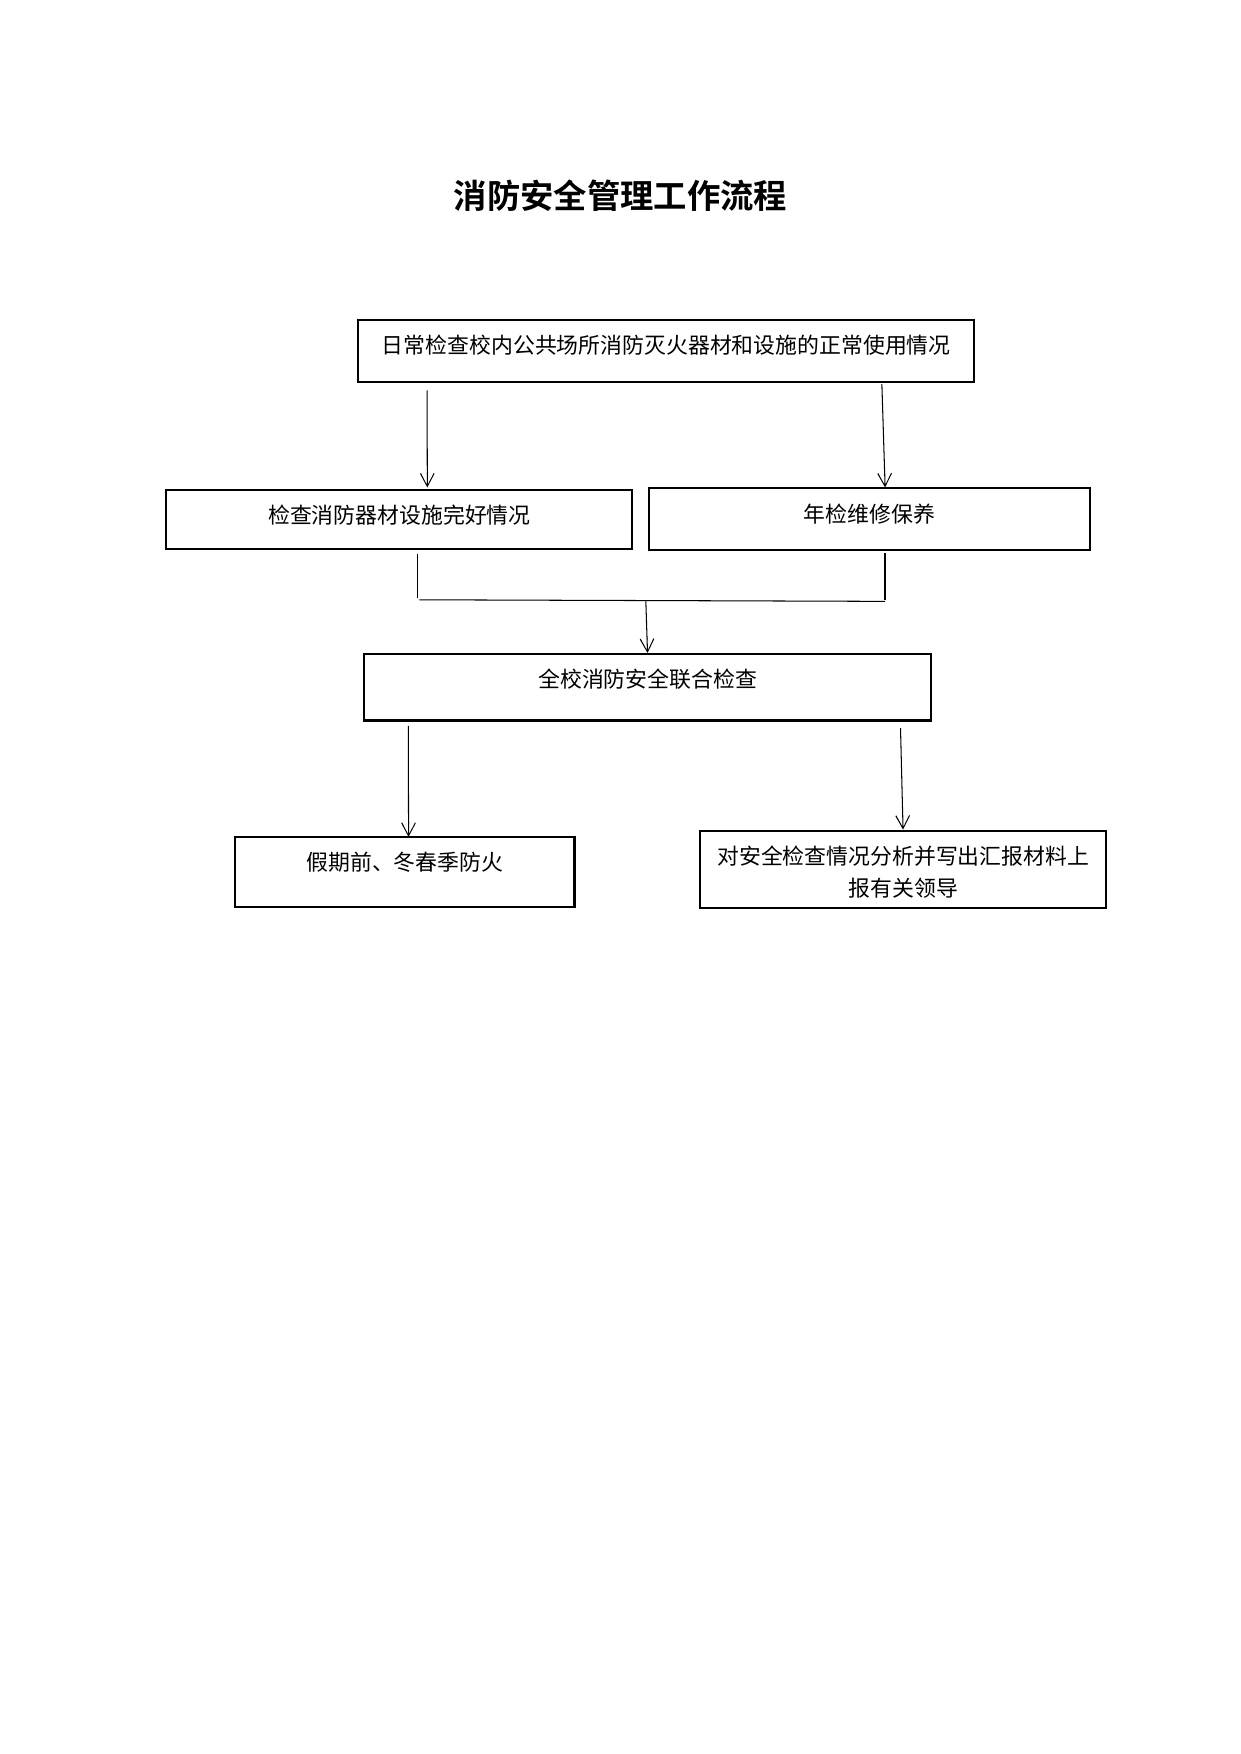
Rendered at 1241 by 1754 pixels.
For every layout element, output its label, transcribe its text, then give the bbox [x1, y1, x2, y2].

text 消防安全管理工作流程 [187, 162, 1053, 227]
